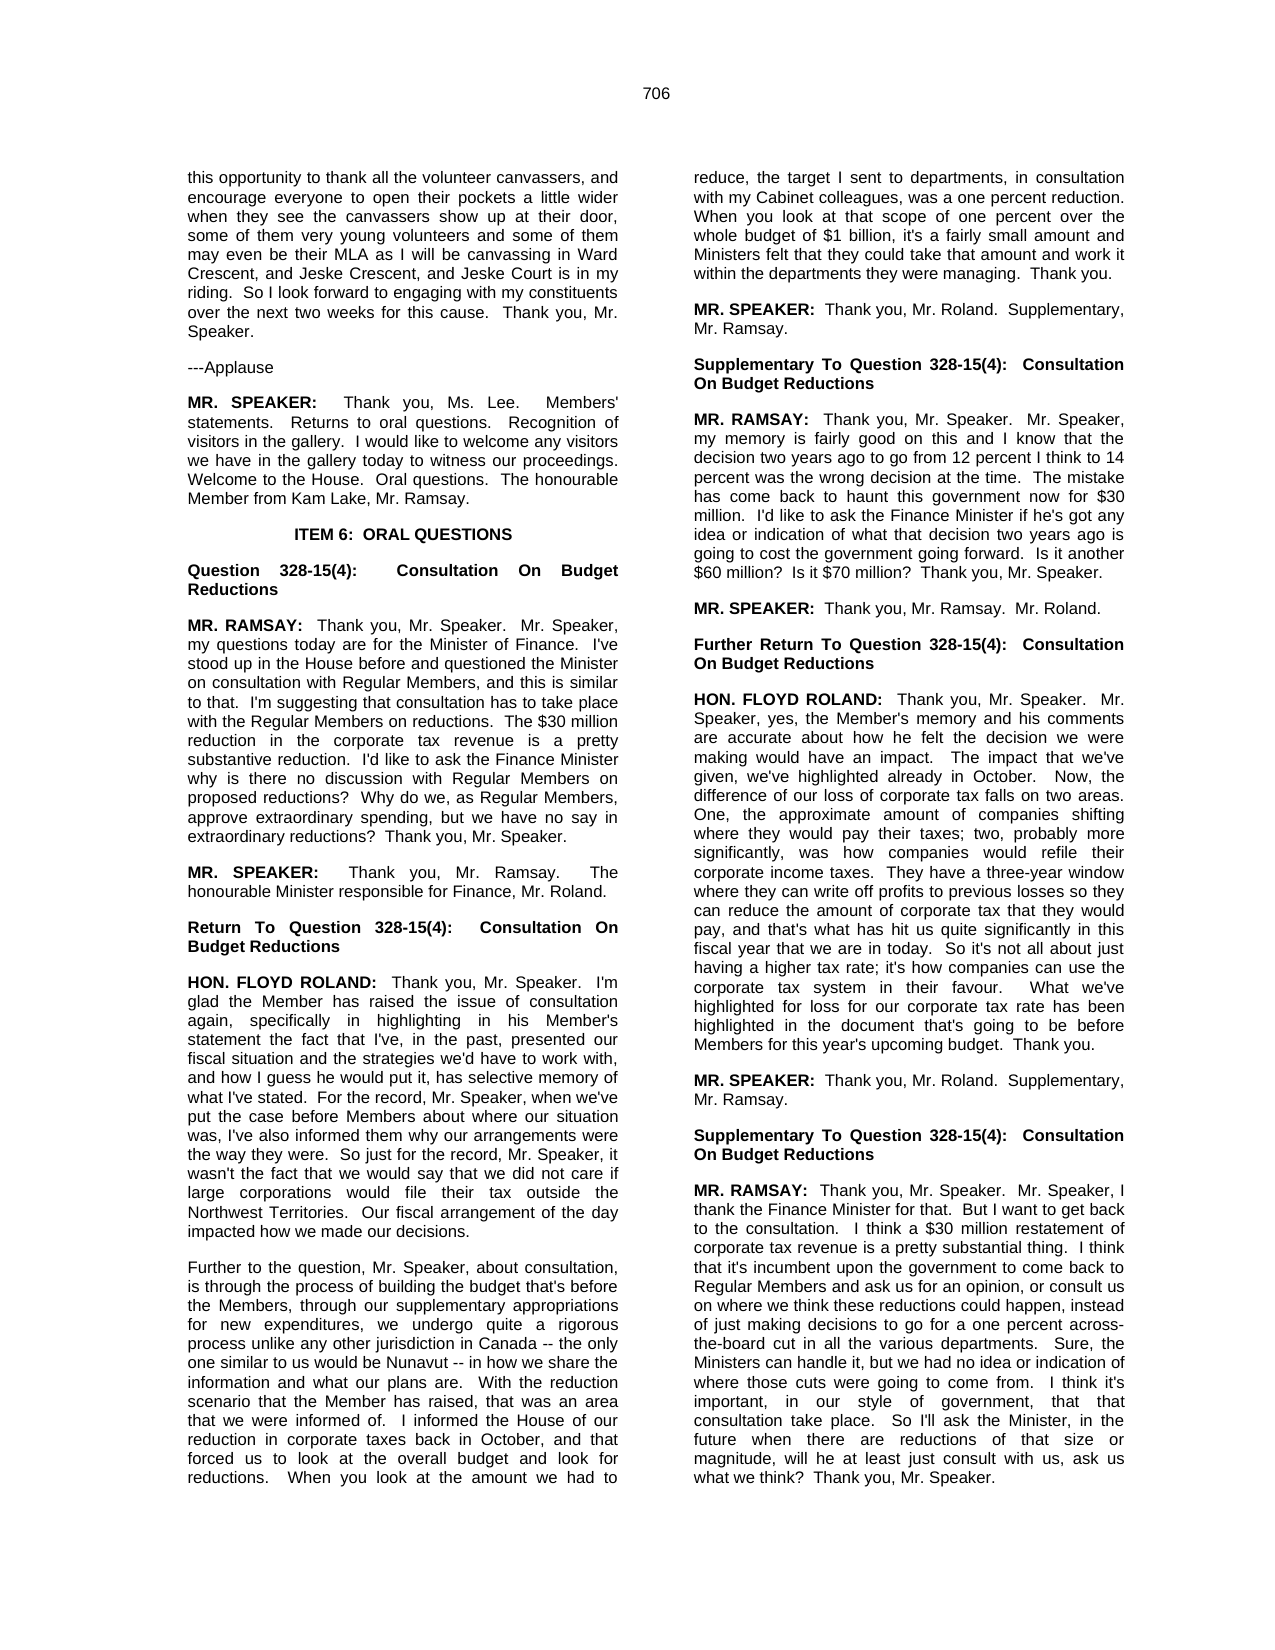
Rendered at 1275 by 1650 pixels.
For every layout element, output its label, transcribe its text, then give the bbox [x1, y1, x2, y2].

subtitle Supplementary To Question 328-15(4): Consultation On Budget Reductions [694, 1126, 1125, 1164]
subtitle Supplementary To Question 328-15(4): Consultation On Budget Reductions [694, 355, 1125, 393]
text HON. FLOYD ROLAND: Thank you, Mr. Speaker. I'm glad the Member has raised the issue of consultation again, specifically in highlighting in his Member's statement the fact that I've, in the past, presented our fiscal situation and the strategies we'd have to work with, and how I guess he would put it, has selective memory of what I've stated. For the record, Mr. Speaker, when we've put the case before Members about where our situation was, I've also informed them why our arrangements were the way they were. So just for the record, Mr. Speaker, it wasn't the fact that we would say that we did not care if large corporations would file their tax outside the . Our fiscal arrangement of the day impacted how we made our decisions. [187, 972, 619, 1241]
text HON. FLOYD ROLAND: Thank you, Mr. Speaker. Mr. Speaker, yes, the Member's memory and his comments are accurate about how he felt the decision we were making would have an impact. The impact that we've given, we've highlighted already in October. Now, the difference of our loss of corporate tax falls on two areas. One, the approximate amount of companies shifting where they would pay their taxes; two, probably more significantly, was how companies would refile their corporate income taxes. They have a three-year window where they can write off profits to previous losses so they can reduce the amount of corporate tax that they would pay, and that's what has hit us quite significantly in this fiscal year that we are in today. So it's not all about just having a higher tax rate; it's how companies can use the corporate tax system in their favour. What we've highlighted for loss for our corporate tax rate has been highlighted in the document that's going to be before Members for this year's upcoming budget. Thank you. [694, 690, 1125, 1054]
subtitle Question 328-15(4): Consultation On Budget Reductions [187, 561, 619, 599]
text MR. RAMSAY: Thank you, Mr. Speaker. Mr. Speaker, my questions today are for the Minister of Finance. I've stood up in the House before and questioned the Minister on consultation with Regular Members, and this is similar to that. I'm suggesting that consultation has to take place with the Regular Members on reductions. The $30 million reduction in the corporate tax revenue is a pretty substantive reduction. I'd like to ask the Finance Minister why is there no discussion with Regular Members on proposed reductions? Why do we, as Regular Members, approve extraordinary spending, but we have no say in extraordinary reductions? Thank you, Mr. Speaker. [187, 616, 619, 846]
subtitle Further Return To Question 328-15(4): Consultation On Budget Reductions [694, 635, 1125, 673]
text MR. RAMSAY: Thank you, Mr. Speaker. Mr. Speaker, my memory is fairly good on this and I know that the decision two years ago to go from 12 percent I think to 14 percent was the wrong decision at the time. The mistake has come back to haunt this government now for $30 million. I'd like to ask the Finance Minister if he's got any idea or indication of what that decision two years ago is going to cost the government going forward. Is it another $60 million? Is it $70 million? Thank you, Mr. Speaker. [694, 410, 1125, 582]
text MR. SPEAKER: Thank you, Mr. Ramsay. Mr. Roland. [694, 599, 1125, 618]
text MR. RAMSAY: Thank you, Mr. Speaker. Mr. Speaker, I thank the Finance Minister for that. But I want to get back to the consultation. I think a $30 million restatement of corporate tax revenue is a pretty substantial thing. I think that it's incumbent upon the government to come back to Regular Members and ask us for an opinion, or consult us on where we think these reductions could happen, instead of just making decisions to go for a one percent across-the-board cut in all the various departments. Sure, the Ministers can handle it, but we had no idea or indication of where those cuts were going to come from. I think it's important, in our style of government, that that consultation take place. So I'll ask the Minister, in the future when there are reductions of that size or magnitude, will he at least just consult with us, ask us what we think? Thank you, Mr. Speaker. [694, 1181, 1125, 1487]
text MR. SPEAKER: Thank you, Mr. Roland. Supplementary, Mr. Ramsay. [694, 1071, 1125, 1109]
text MR. SPEAKER: Thank you, Mr. Ramsay. The honourable Minister responsible for Finance, Mr. Roland. [187, 862, 619, 901]
text MR. SPEAKER: Thank you, Ms. Lee. Members' statements. Returns to oral questions. Recognition of visitors in the gallery. I would like to welcome any visitors we have in the gallery today to witness our proceedings. Welcome to the House. Oral questions. The honourable Member from , Mr. Ramsay. [187, 393, 619, 508]
subtitle ITEM 6: ORAL QUESTIONS [187, 525, 619, 544]
text Further to the question, Mr. Speaker, about consultation, is through the process of building the budget that's before the Members, through our supplementary appropriations for new expenditures, we undergo quite a rigorous process unlike any other jurisdiction in Canada -- the only one similar to us would be Nunavut -- in how we share the information and what our plans are. With the reduction scenario that the Member has raised, that was an area that we were informed of. I informed the House of our reduction in corporate taxes back in October, and that forced us to look at the overall budget and look for reductions. When you look at the amount we had to reduce, the target I sent to departments, in consultation with my Cabinet colleagues, was a one percent reduction. When you look at that scope of one percent over the whole budget of $1 billion, it's a fairly small amount and Ministers felt that they could take that amount and work it within the departments they were managing. Thank you. [187, 1257, 619, 1487]
text ---Applause [187, 357, 619, 377]
text MR. SPEAKER: Thank you, Mr. Roland. Supplementary, Mr. Ramsay. [694, 300, 1125, 338]
subtitle Return To Question 328-15(4): Consultation On Budget Reductions [187, 917, 619, 956]
